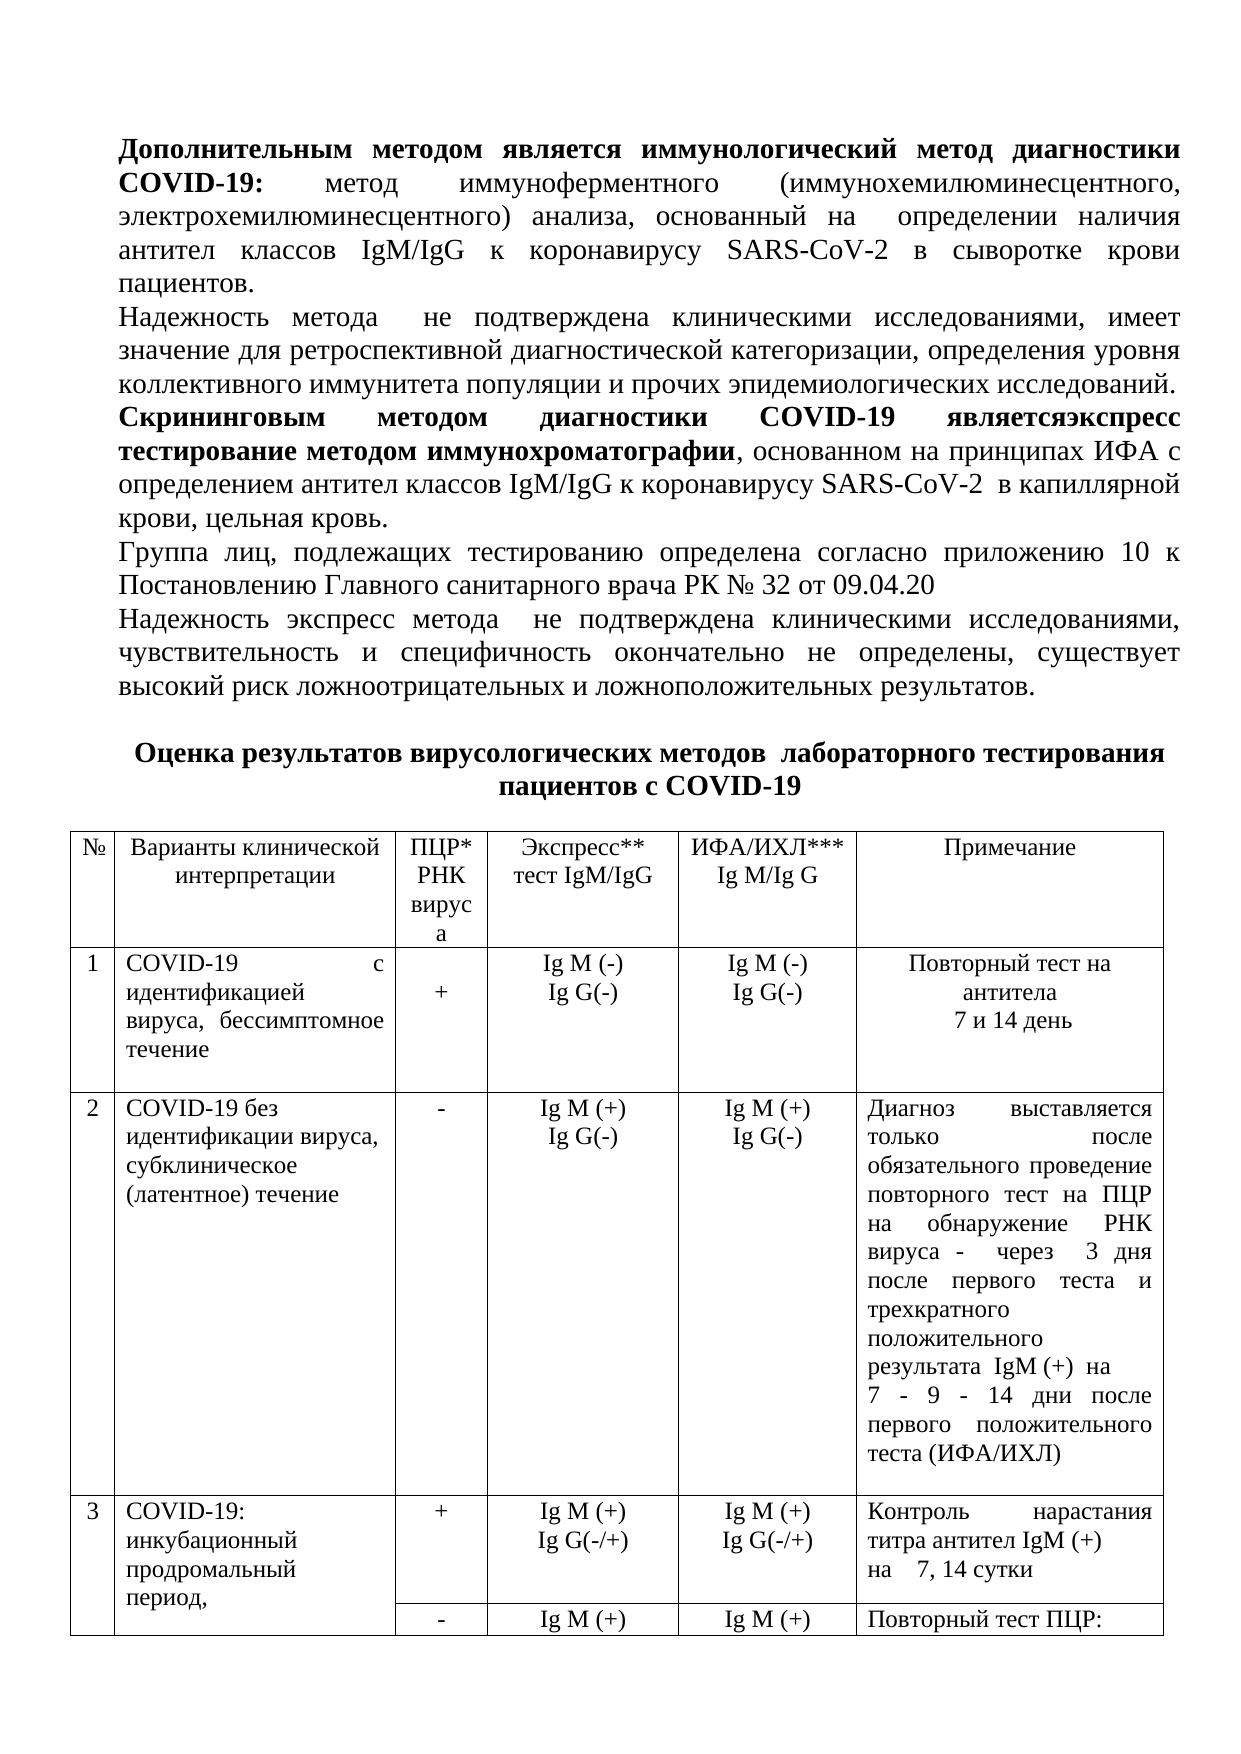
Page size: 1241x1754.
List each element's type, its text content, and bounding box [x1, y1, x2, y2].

table_cell 3 [71, 1496, 114, 1635]
table_header Примечание [857, 832, 1163, 947]
table_cell Ig M (-) Ig G(-) [488, 948, 678, 1092]
text Дополнительным методом является иммунологический метод диагностики COVID-19: метод иммуноферментного (иммунохемилюминесцентного, электрохемилюминесцентного) анализа, основанный на определении наличия антител классов IgM/IgG к коронавирусу SARS-CoV-2 в сыворотке крови пациентов. [118, 131, 1181, 299]
table_cell Ig M (+) Ig G(-/+) [488, 1496, 678, 1603]
text Группа лиц, подлежащих тестированию определена согласно приложению 10 к Постановлению Главного санитарного врача РК № 32 от 09.04.20 [118, 534, 1181, 601]
table_header № [71, 832, 114, 947]
table_cell Ig M (+) Ig G(-/+) [488, 1604, 678, 1635]
table_cell 2 [71, 1093, 114, 1495]
table_cell COVID-19 с идентификацией вируса, бессимптомное течение [115, 948, 395, 1092]
table_cell Ig M (+) Ig G(-) [488, 1093, 678, 1495]
table_cell 1 [71, 948, 114, 1092]
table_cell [857, 1604, 1163, 1635]
table_cell Ig M (+) Ig G(-/+) [679, 1496, 856, 1603]
table_header ИФА/ИХЛ*** Ig M/Ig G [679, 832, 856, 947]
table_cell + [396, 1496, 487, 1603]
table_cell Ig M (+) Ig G(-) [679, 1093, 856, 1495]
table_cell COVID-19: инкубационный продромальный период, проявление первых клинических симптомов болезни [115, 1496, 395, 1635]
table_cell COVID-19 без идентификации вируса, субклиническое (латентное) течение [115, 1093, 395, 1495]
table_cell Ig M (-) Ig G(-) [679, 948, 856, 1092]
text Надежность метода не подтверждена клиническими исследованиями, имеет значение для ретроспективной диагностической категоризации, определения уровня коллективного иммунитета популяции и прочих эпидемиологических исследований. [118, 299, 1181, 399]
table_cell Диагноз выставляется только после обязательного проведение повторного тест на ПЦР на обнаружение РНК вируса - через 3 дня после первого теста и трехкратного положительного результата IgM (+) на 7 - 9 - 14 дни после первого положительного теста (ИФА/ИХЛ) [857, 1093, 1163, 1495]
table_cell Повторный тест на антитела 7 и 14 день [857, 948, 1163, 1092]
text Надежность экспресс метода не подтверждена клиническими исследованиями, чувствительность и специфичность окончательно не определены, существует высокий риск ложноотрицательных и ложноположительных результатов. [118, 601, 1181, 701]
table_header ПЦР* РНК вируса [396, 832, 487, 947]
table_cell Контроль нарастания титра антител IgM (+) на 7, 14 сутки [857, 1496, 1163, 1603]
text Оценка результатов вирусологических методов лабораторного тестирования пациентов с COVID-19 [118, 735, 1181, 802]
table_cell Ig M (+) Ig G(-/+) [679, 1604, 856, 1635]
table_header Варианты клинической интерпретации [115, 832, 395, 947]
table_header Экспресс** тест IgM/IgG [488, 832, 678, 947]
table_cell - [396, 1604, 487, 1635]
table_cell + [396, 948, 487, 1092]
table_cell - [396, 1093, 487, 1495]
text Скрининговым методом диагностики COVID-19 являетсяэкспресс тестирование методом иммунохроматографии, основанном на принципах ИФА с определением антител классов IgM/IgG к коронавирусу SARS-CoV-2 в капиллярной крови, цельная кровь. [118, 399, 1181, 534]
